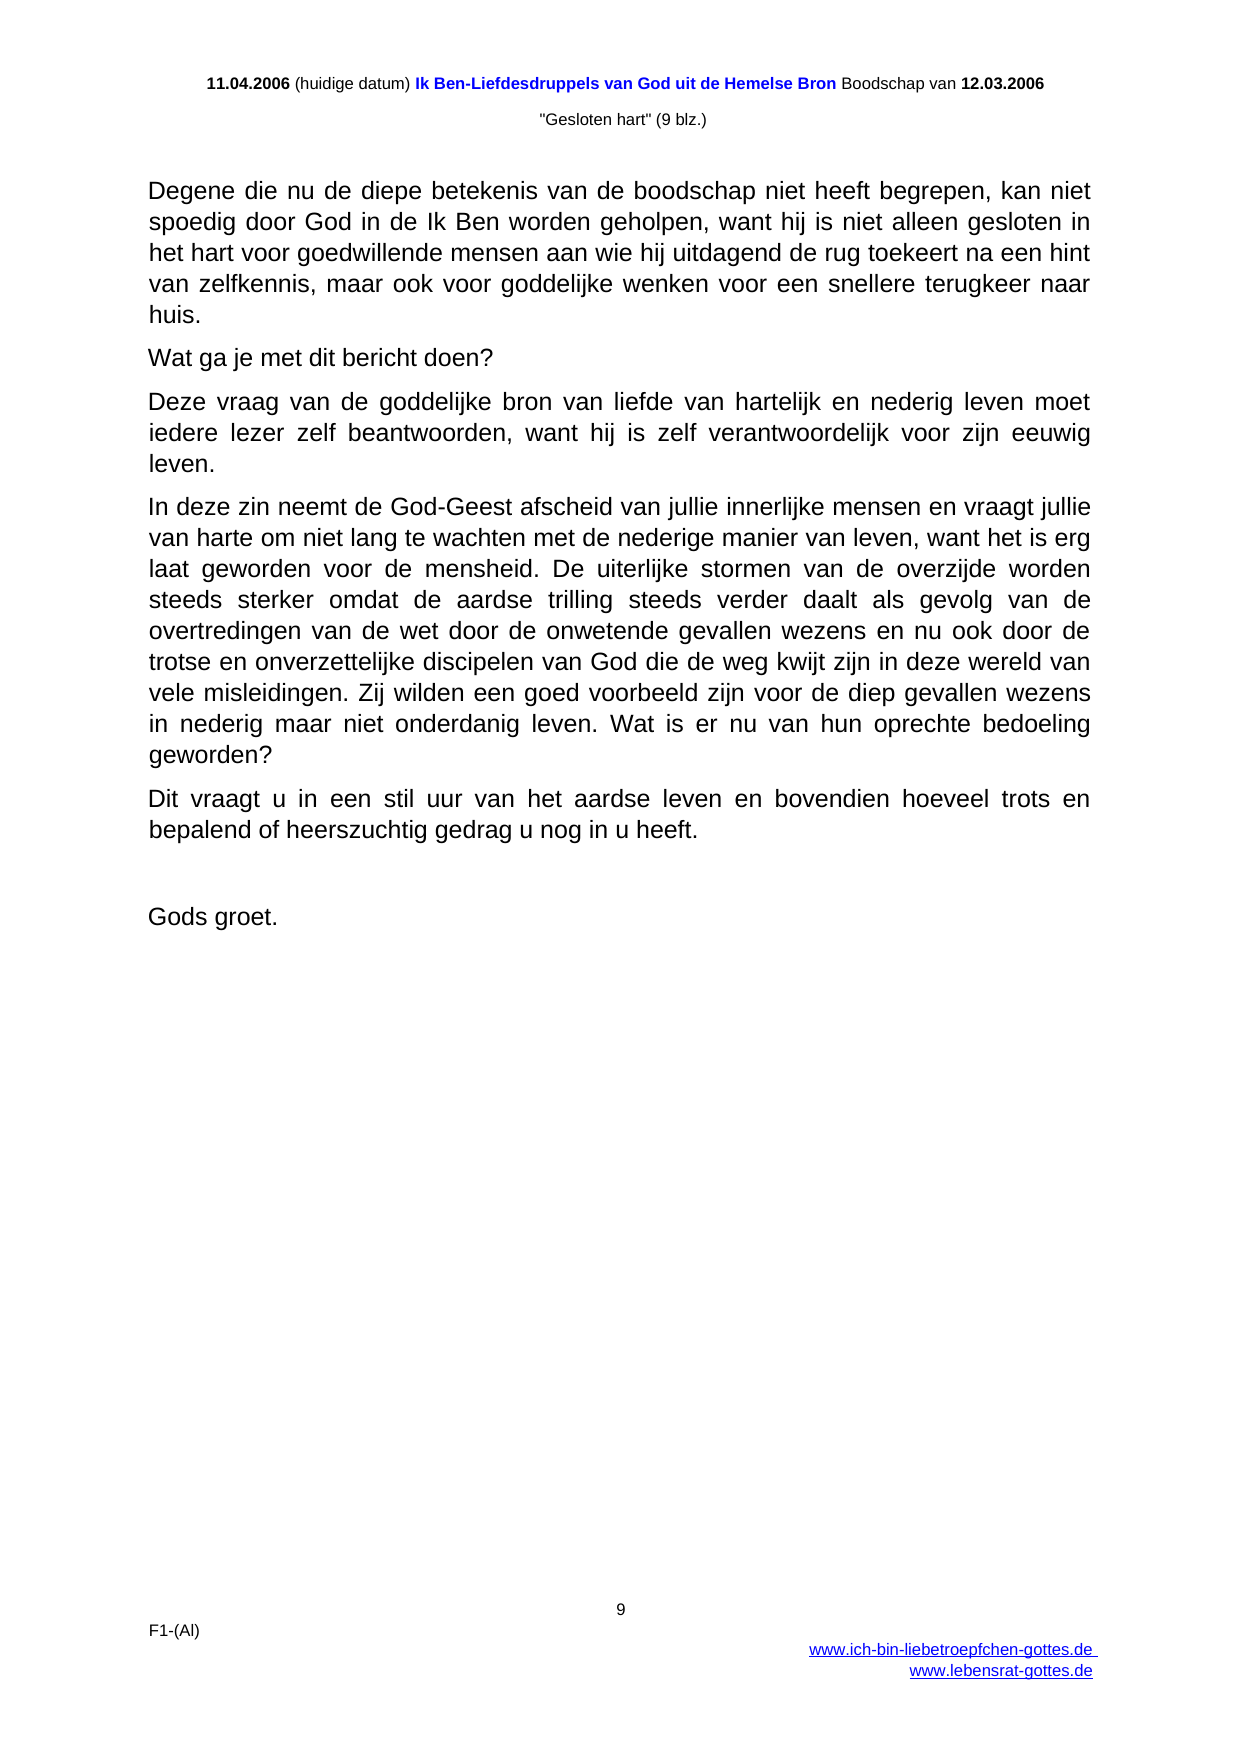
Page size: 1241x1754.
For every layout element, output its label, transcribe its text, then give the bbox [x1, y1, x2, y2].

text Gods groet. [148, 902, 1093, 931]
text Deze vraag van de goddelijke bron van liefde van hartelijk en nederig leven moet iedere lezer zelf beantwoorden, want hij is zelf verantwoordelijk voor zijn eeuwig leven. [148, 387, 1093, 477]
text Dit vraagt u in een stil uur van het aardse leven en bovendien hoeveel trots en bepalend of heerszuchtig gedrag u nog in u heeft. [148, 784, 1093, 843]
text In deze zin neemt de God-Geest afscheid van jullie innerlijke mensen en vraagt jullie van harte om niet lang te wachten met de nederige manier van leven, want het is erg laat geworden voor de mensheid. De uiterlijke stormen van de overzijde worden steeds sterker omdat de aardse trilling steeds verder daalt als gevolg van de overtredingen van de wet door de onwetende gevallen wezens en nu ook door de trotse en onverzettelijke discipelen van God die de weg kwijt zijn in deze wereld van vele misleidingen. Zij wilden een goed voorbeeld zijn voor de diep gevallen wezens in nederig maar niet onderdanig leven. Wat is er nu van hun oprechte bedoeling geworden? [148, 492, 1093, 769]
text Wat ga je met dit bericht doen? [148, 343, 1093, 372]
text Degene die nu de diepe betekenis van de boodschap niet heeft begrepen, kan niet spoedig door God in de Ik Ben worden geholpen, want hij is niet alleen gesloten in het hart voor goedwillende mensen aan wie hij uitdagend de rug toekeert na een hint van zelfkennis, maar ook voor goddelijke wenken voor een snellere terugkeer naar huis. [148, 176, 1093, 329]
